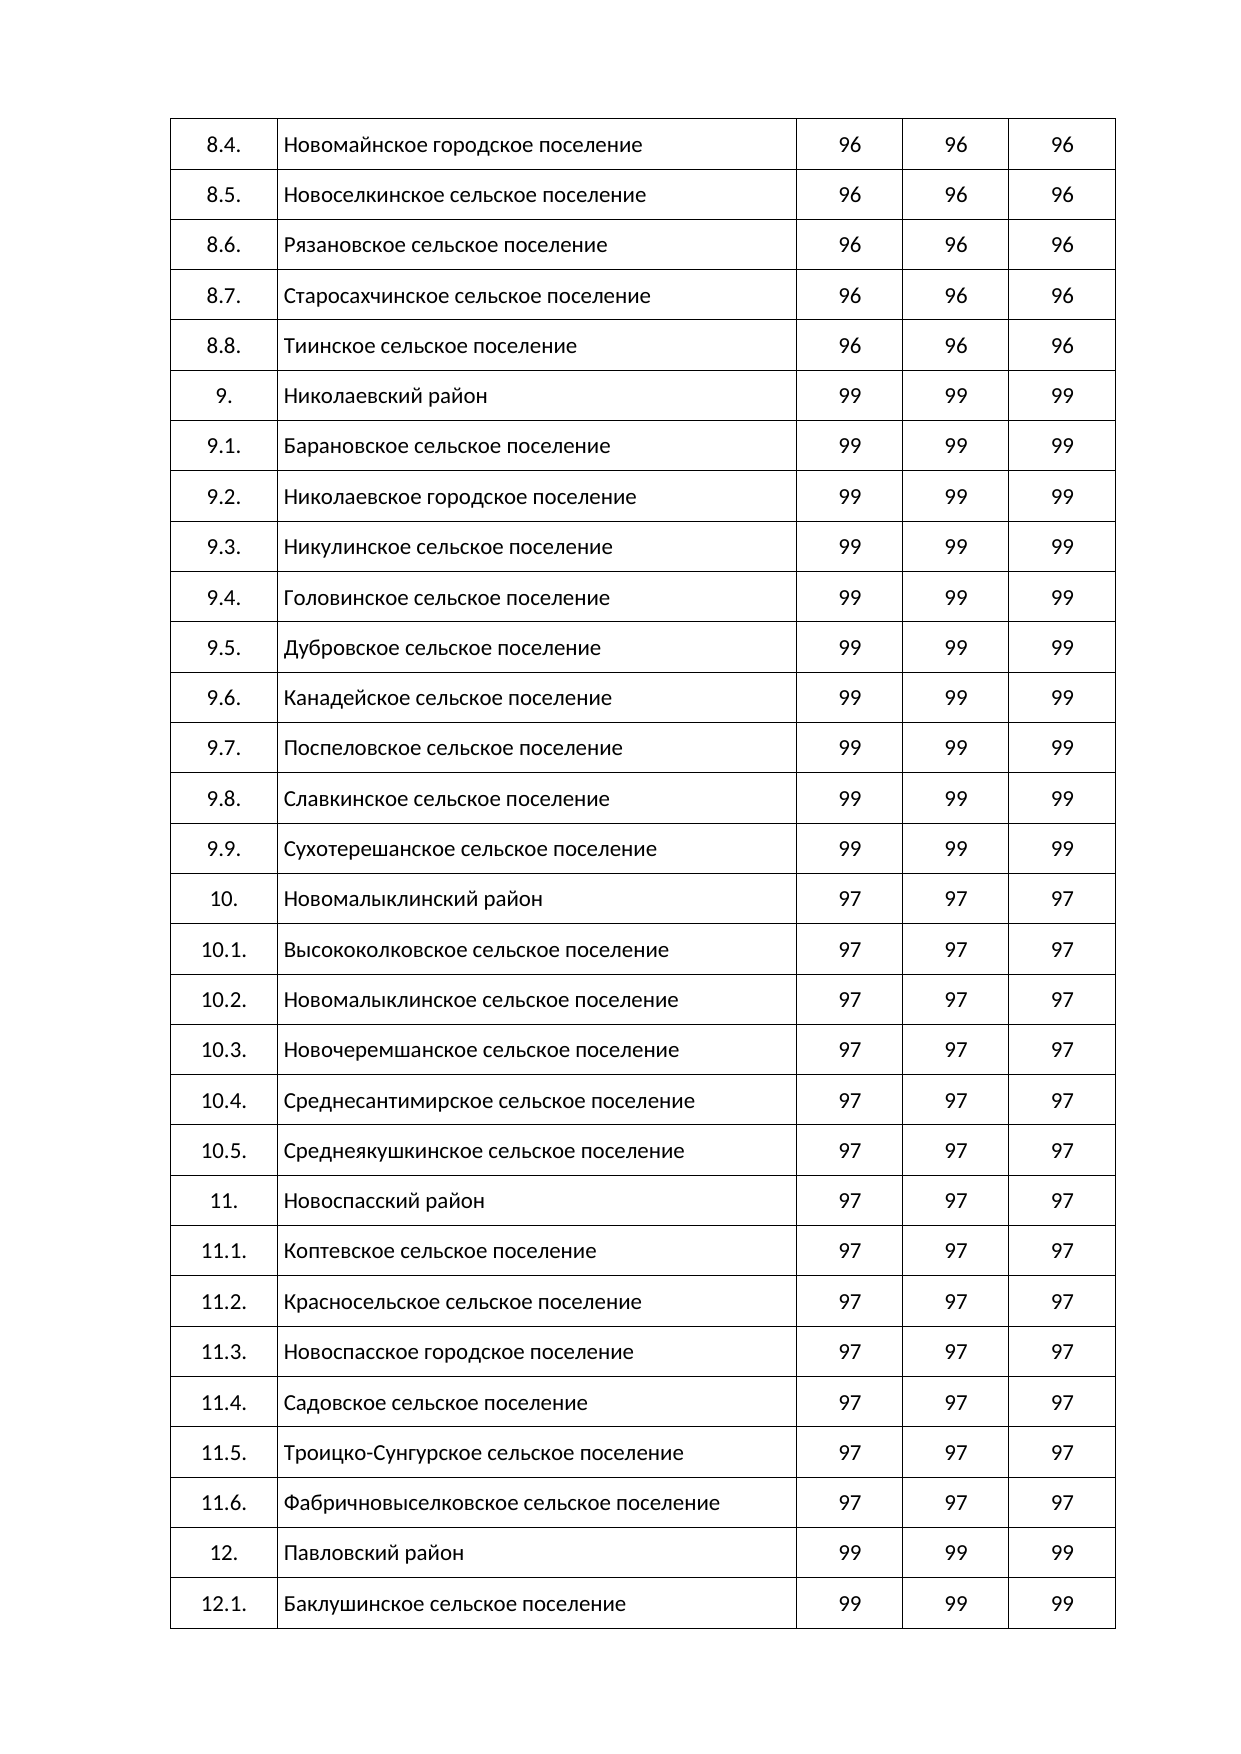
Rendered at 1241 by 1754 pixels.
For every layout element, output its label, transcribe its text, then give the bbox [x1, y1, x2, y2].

table_cell 99 [903, 572, 1008, 621]
table_cell 97 [903, 1125, 1008, 1175]
table_cell 97 [797, 1427, 902, 1477]
table_cell 10. [171, 874, 277, 923]
table_cell Новомалыклинское сельское поселение [278, 975, 796, 1024]
table_cell 96 [797, 220, 902, 269]
table_cell Новоспасский район [278, 1176, 796, 1225]
table_cell 99 [903, 371, 1008, 420]
table_cell 97 [1009, 1125, 1115, 1175]
table_cell 97 [797, 1125, 902, 1175]
table_cell Новомалыклинский район [278, 874, 796, 923]
table_cell 97 [903, 1176, 1008, 1225]
table_cell 99 [797, 371, 902, 420]
table_cell 99 [797, 673, 902, 722]
table_cell Коптевское сельское поселение [278, 1226, 796, 1275]
table_cell 99 [1009, 824, 1115, 873]
table_cell 99 [1009, 622, 1115, 672]
table_cell 97 [903, 1276, 1008, 1326]
table_cell 99 [797, 622, 902, 672]
table_cell 99 [1009, 773, 1115, 822]
table_cell 10.1. [171, 924, 277, 973]
table_cell Баклушинское сельское поселение [278, 1578, 796, 1627]
table_cell 11. [171, 1176, 277, 1225]
table_cell 97 [1009, 975, 1115, 1024]
table_cell 99 [1009, 522, 1115, 571]
table_cell 97 [1009, 1226, 1115, 1275]
table_cell 99 [797, 1578, 902, 1627]
table_cell 97 [1009, 1478, 1115, 1527]
table_cell 97 [797, 1226, 902, 1275]
table_cell 11.1. [171, 1226, 277, 1275]
table_cell 99 [1009, 723, 1115, 772]
table_cell 97 [797, 1327, 902, 1376]
table_cell 99 [797, 1528, 902, 1577]
table_cell Среднесантимирское сельское поселение [278, 1075, 796, 1124]
table_cell 8.8. [171, 320, 277, 370]
table_cell 9.6. [171, 673, 277, 722]
table_cell 11.6. [171, 1478, 277, 1527]
table_cell 97 [1009, 1377, 1115, 1426]
table_cell 97 [1009, 924, 1115, 973]
table_cell Головинское сельское поселение [278, 572, 796, 621]
table_cell 9.3. [171, 522, 277, 571]
table_cell 8.4. [171, 119, 277, 168]
table_cell 99 [797, 824, 902, 873]
table_cell 12. [171, 1528, 277, 1577]
table_cell Никулинское сельское поселение [278, 522, 796, 571]
table_cell 97 [903, 1478, 1008, 1527]
table_cell 9.1. [171, 421, 277, 470]
table_cell 8.6. [171, 220, 277, 269]
table_cell 99 [903, 1528, 1008, 1577]
table_cell Тиинское сельское поселение [278, 320, 796, 370]
table_cell 10.3. [171, 1025, 277, 1074]
table_cell Славкинское сельское поселение [278, 773, 796, 822]
table_cell 97 [797, 975, 902, 1024]
table_cell 9. [171, 371, 277, 420]
table_cell Дубровское сельское поселение [278, 622, 796, 672]
table_cell 11.2. [171, 1276, 277, 1326]
table_cell 96 [903, 170, 1008, 219]
table_cell 99 [797, 773, 902, 822]
table_cell 9.9. [171, 824, 277, 873]
table_cell 10.4. [171, 1075, 277, 1124]
table_cell 9.7. [171, 723, 277, 772]
table_cell 99 [797, 421, 902, 470]
table_cell 97 [1009, 1327, 1115, 1376]
table_cell 97 [797, 1025, 902, 1074]
table_cell 8.5. [171, 170, 277, 219]
table_cell Новомайнское городское поселение [278, 119, 796, 168]
table_cell Поспеловское сельское поселение [278, 723, 796, 772]
table_cell 97 [903, 1427, 1008, 1477]
table_cell 12.1. [171, 1578, 277, 1627]
table_cell 9.5. [171, 622, 277, 672]
table_cell Новоспасское городское поселение [278, 1327, 796, 1376]
table_cell 97 [903, 1226, 1008, 1275]
table_cell Фабричновыселковское сельское поселение [278, 1478, 796, 1527]
table_cell 96 [903, 119, 1008, 168]
table_cell 97 [903, 1327, 1008, 1376]
table_cell 96 [903, 320, 1008, 370]
table_cell 99 [797, 471, 902, 521]
table_cell Новочеремшанское сельское поселение [278, 1025, 796, 1074]
table_cell 99 [797, 572, 902, 621]
table_cell Старосахчинское сельское поселение [278, 270, 796, 319]
table_cell 99 [903, 824, 1008, 873]
table_cell 99 [797, 522, 902, 571]
table_cell 97 [797, 1276, 902, 1326]
table_cell 99 [903, 522, 1008, 571]
table_cell 99 [1009, 673, 1115, 722]
table_cell 97 [797, 1075, 902, 1124]
table_cell 99 [797, 723, 902, 772]
table_cell 97 [797, 1478, 902, 1527]
table_cell 96 [1009, 220, 1115, 269]
table_cell 8.7. [171, 270, 277, 319]
table_cell 97 [797, 1176, 902, 1225]
table_cell 96 [1009, 119, 1115, 168]
table_cell 97 [903, 975, 1008, 1024]
table_cell 97 [1009, 1276, 1115, 1326]
table_cell 10.2. [171, 975, 277, 1024]
table_cell 96 [797, 170, 902, 219]
table_cell 96 [1009, 270, 1115, 319]
table_cell 97 [797, 1377, 902, 1426]
table_cell 97 [1009, 874, 1115, 923]
table_cell 99 [1009, 421, 1115, 470]
table_cell 99 [1009, 371, 1115, 420]
table_cell 96 [903, 220, 1008, 269]
table_cell 96 [797, 270, 902, 319]
table_cell 96 [1009, 170, 1115, 219]
table_cell 97 [903, 1377, 1008, 1426]
table_cell Николаевское городское поселение [278, 471, 796, 521]
table_cell 97 [1009, 1427, 1115, 1477]
table_cell 9.8. [171, 773, 277, 822]
table_cell Среднеякушкинское сельское поселение [278, 1125, 796, 1175]
table_cell 11.5. [171, 1427, 277, 1477]
table_cell 99 [903, 673, 1008, 722]
table_cell Новоселкинское сельское поселение [278, 170, 796, 219]
table_cell 11.3. [171, 1327, 277, 1376]
table_cell 97 [1009, 1176, 1115, 1225]
table_cell 99 [903, 723, 1008, 772]
table_cell 99 [1009, 572, 1115, 621]
table_cell 9.2. [171, 471, 277, 521]
table_cell 96 [797, 320, 902, 370]
table_cell 10.5. [171, 1125, 277, 1175]
table_cell 99 [1009, 471, 1115, 521]
table_cell 11.4. [171, 1377, 277, 1426]
table_cell Канадейское сельское поселение [278, 673, 796, 722]
table_cell 97 [903, 1075, 1008, 1124]
table_cell 97 [797, 874, 902, 923]
table_cell 99 [1009, 1578, 1115, 1627]
table_cell Николаевский район [278, 371, 796, 420]
table_cell 97 [903, 924, 1008, 973]
table_cell Барановское сельское поселение [278, 421, 796, 470]
table_cell 99 [903, 622, 1008, 672]
table_cell Садовское сельское поселение [278, 1377, 796, 1426]
table_cell 99 [903, 421, 1008, 470]
table_cell Высококолковское сельское поселение [278, 924, 796, 973]
table_cell Рязановское сельское поселение [278, 220, 796, 269]
table_cell Сухотерешанское сельское поселение [278, 824, 796, 873]
table_cell 97 [903, 874, 1008, 923]
table_cell 99 [903, 773, 1008, 822]
table_cell 97 [797, 924, 902, 973]
table_cell 96 [1009, 320, 1115, 370]
table_cell 96 [797, 119, 902, 168]
table_cell 97 [1009, 1025, 1115, 1074]
table_cell 99 [1009, 1528, 1115, 1577]
table_cell Троицко-Сунгурское сельское поселение [278, 1427, 796, 1477]
table_cell 99 [903, 471, 1008, 521]
table_cell Павловский район [278, 1528, 796, 1577]
table_cell Красносельское сельское поселение [278, 1276, 796, 1326]
table_cell 9.4. [171, 572, 277, 621]
table_cell 97 [903, 1025, 1008, 1074]
table_cell 97 [1009, 1075, 1115, 1124]
table_cell 96 [903, 270, 1008, 319]
table_cell 99 [903, 1578, 1008, 1627]
